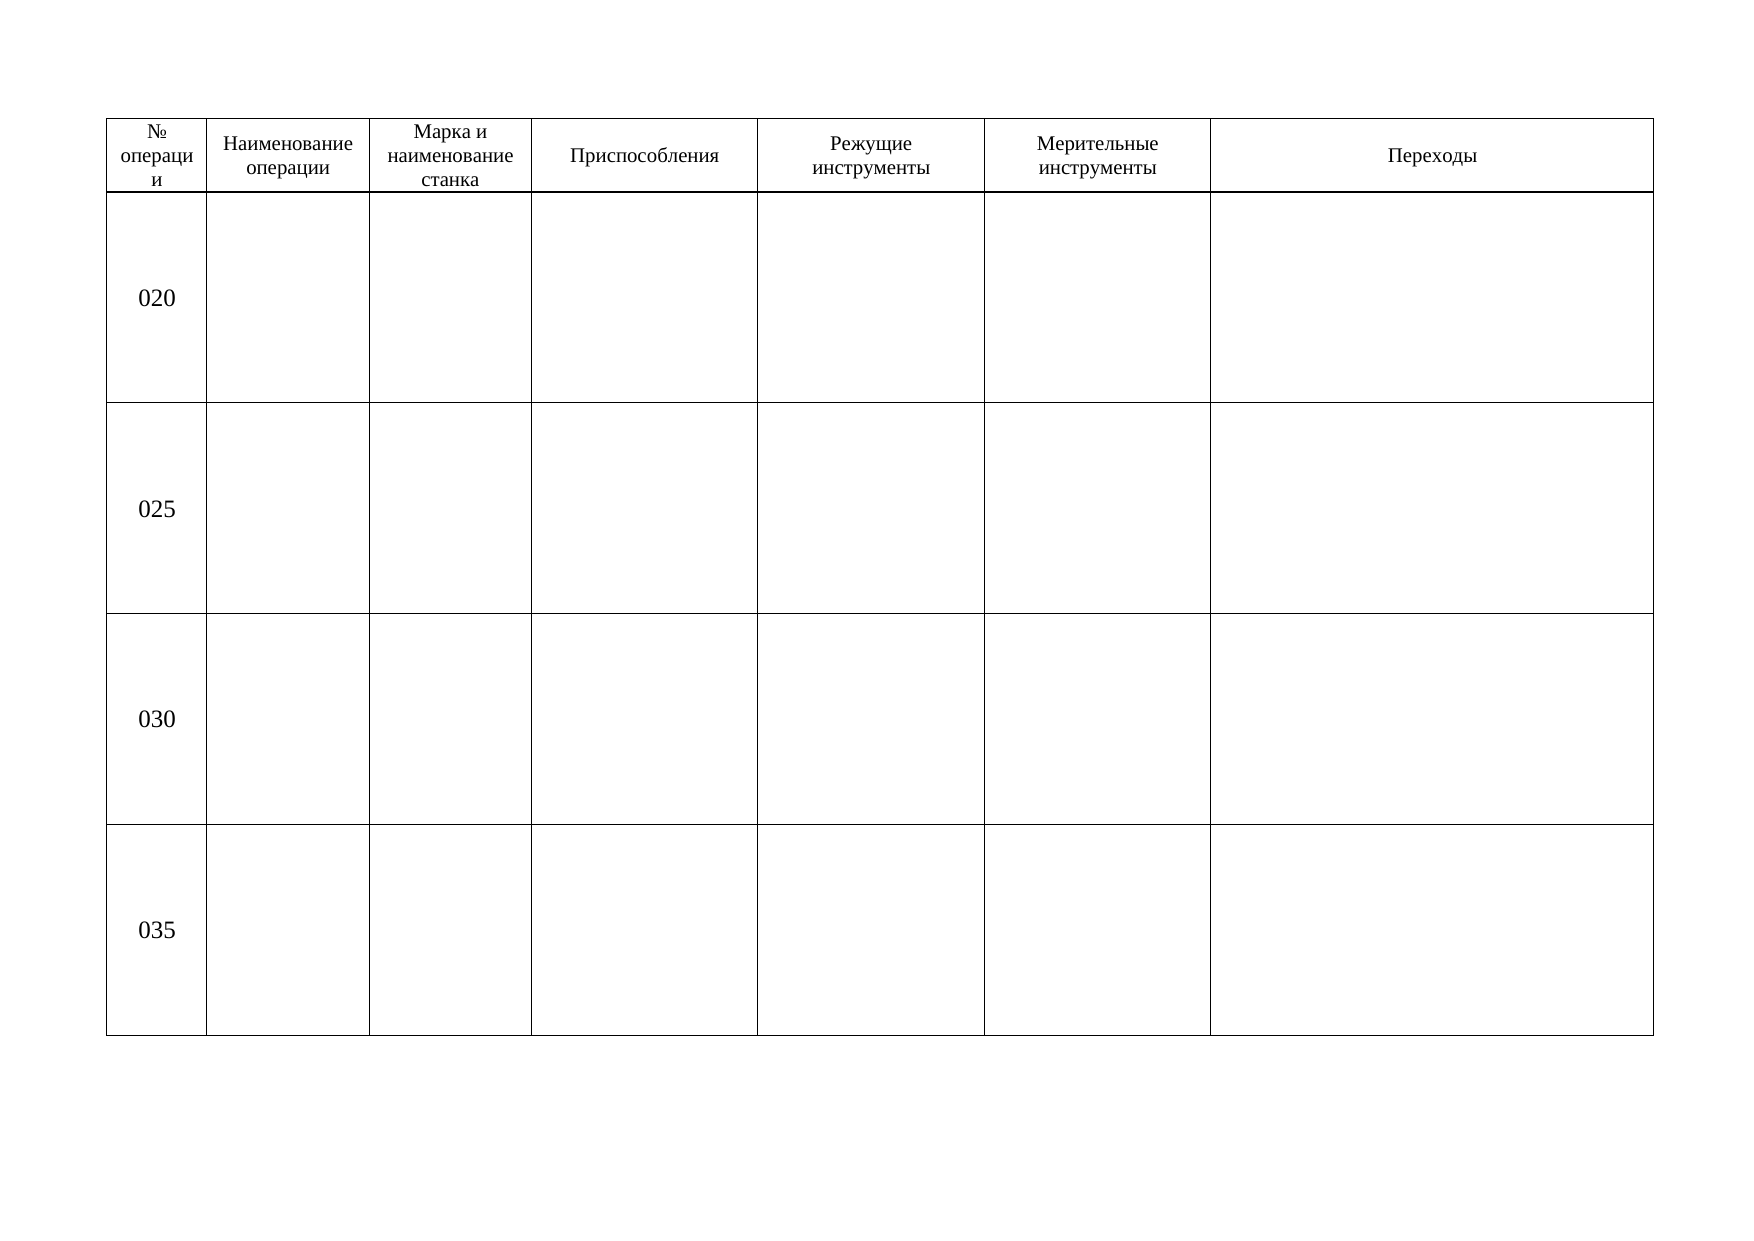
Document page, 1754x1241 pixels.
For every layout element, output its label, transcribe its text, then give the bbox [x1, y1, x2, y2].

table_cell [985, 403, 1210, 613]
table_cell [532, 403, 757, 613]
table_header № операции [107, 119, 206, 191]
table_cell [207, 614, 369, 824]
table_cell [985, 614, 1210, 824]
table_header Приспособления [532, 119, 757, 191]
table_cell [758, 193, 984, 402]
table_header Мерительные инструменты [985, 119, 1210, 191]
table_cell [985, 825, 1210, 1035]
table_cell [532, 614, 757, 824]
table_cell [1211, 193, 1653, 402]
table_cell [370, 403, 531, 613]
table_cell [758, 403, 984, 613]
table_cell 025 [107, 403, 206, 613]
table_cell [370, 825, 531, 1035]
table_cell [370, 614, 531, 824]
table_header Наименование операции [207, 119, 369, 191]
table_cell 030 [107, 614, 206, 824]
table_cell [207, 403, 369, 613]
table_cell [758, 825, 984, 1035]
table_header Марка и наименование станка [370, 119, 531, 191]
table_header Переходы [1211, 119, 1653, 191]
table_cell [370, 193, 531, 402]
table_cell 020 [107, 193, 206, 402]
table_cell [758, 614, 984, 824]
table_cell [1211, 825, 1653, 1035]
table_cell [207, 193, 369, 402]
table_cell [532, 193, 757, 402]
table_header Режущие инструменты [758, 119, 984, 191]
table_cell [985, 193, 1210, 402]
table_cell [1211, 403, 1653, 613]
table_cell [532, 825, 757, 1035]
table_cell [207, 825, 369, 1035]
table_cell 035 [107, 825, 206, 1035]
table_cell [1211, 614, 1653, 824]
